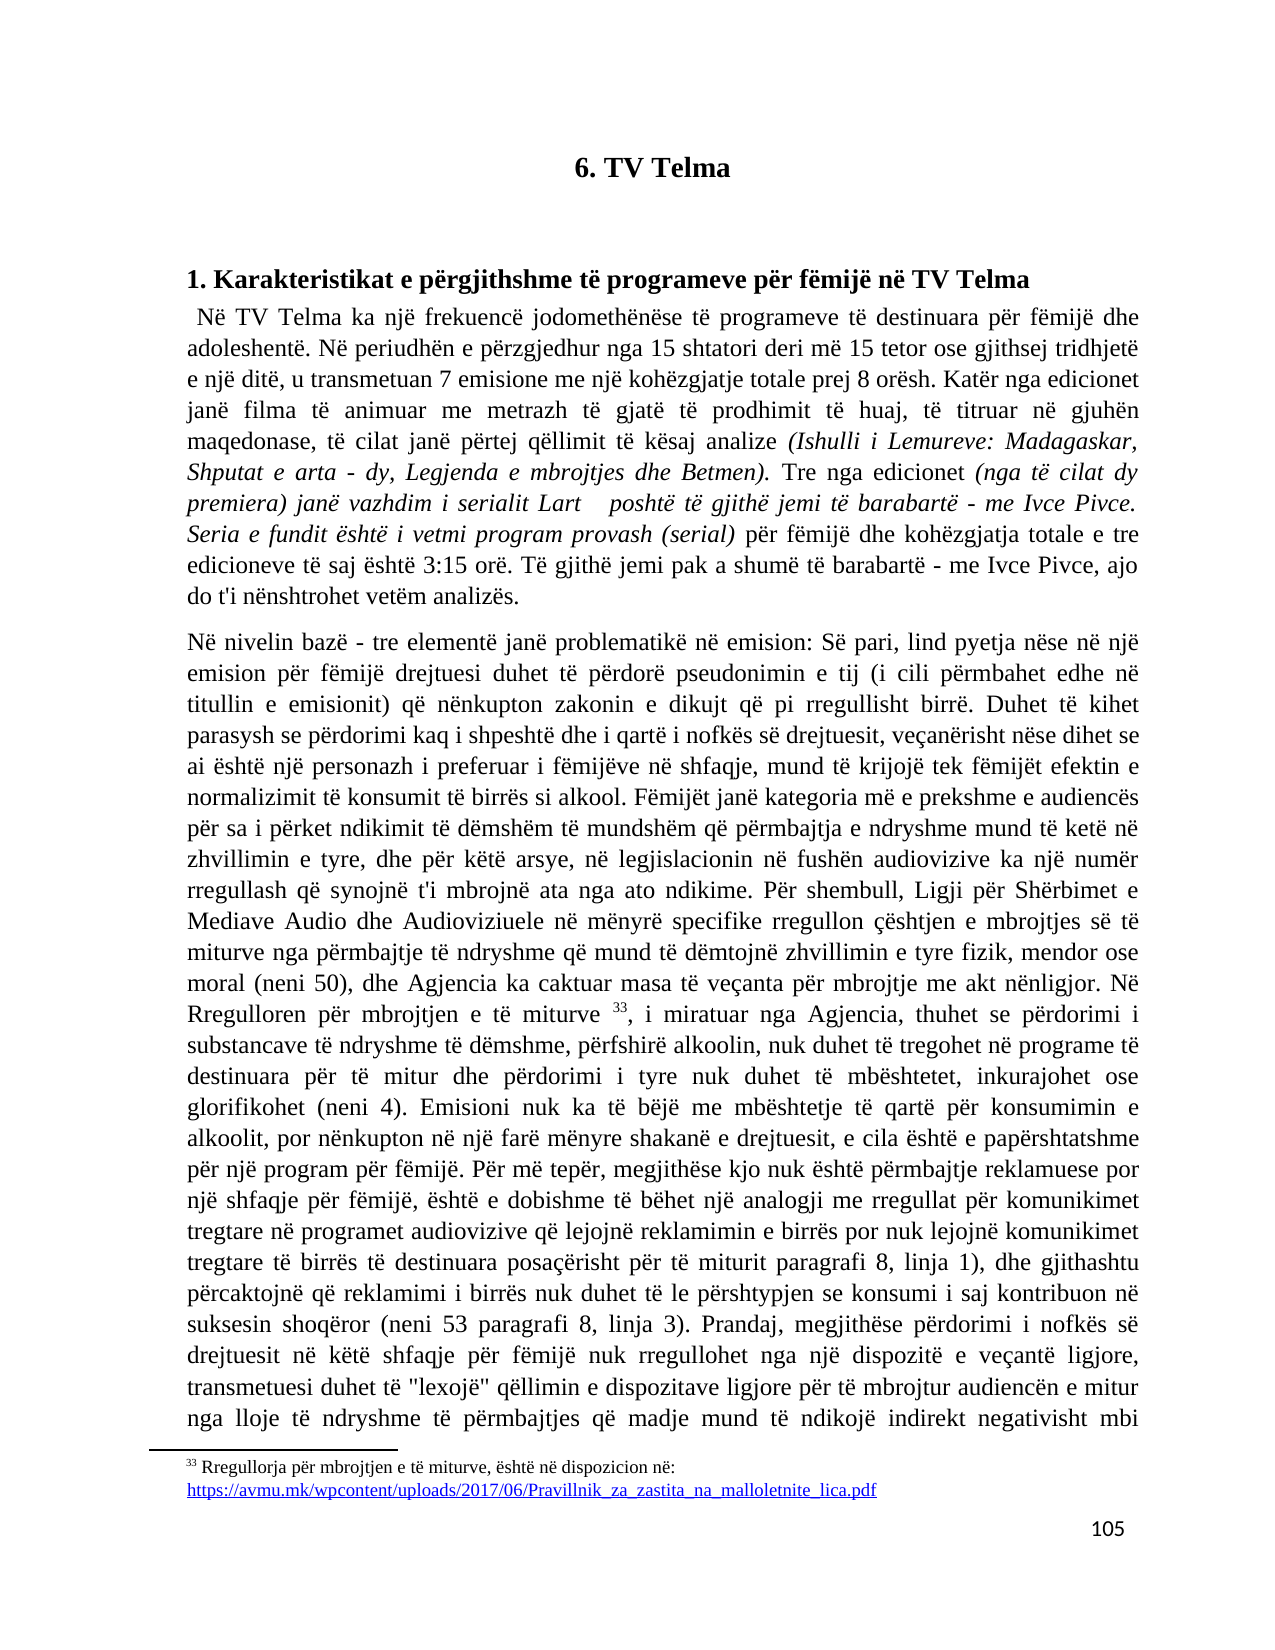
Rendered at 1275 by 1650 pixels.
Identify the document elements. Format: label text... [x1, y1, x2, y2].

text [187, 627, 1140, 1431]
subtitle 6. TV Telma [165, 151, 1140, 184]
text Në TV Telma ka një frekuencë jodomethënëse të programeve të destinuara për fëmijë dhe adoleshentë. Në periudhën e përzgjedhur nga 15 shtatori deri më 15 tetor ose gjithsej tridhjetë e një ditë, u transmetuan 7 emisione me një kohëzgjatje totale prej 8 orësh. Katër nga edicionet janë filma të animuar me metrazh të gjatë të prodhimit të huaj, të titruar në gjuhën maqedonase, të cilat janë përtej qëllimit të kësaj analize (Ishulli i Lemureve: Madagaskar, Shputat e arta - dy, Legjenda e mbrojtjes dhe Betmen). Tre nga edicionet (nga të cilat dy premiera) janë vazhdim i serialit Lart poshtë të gjithë jemi të barabartë - me Ivce Pivce. Seria e fundit është i vetmi program provash (serial) për fëmijë dhe kohëzgjatja totale e tre edicioneve të saj është 3:15 orë. Të gjithë jemi pak a shumë të barabartë - me Ivce Pivce, ajo do t'i nënshtrohet vetëm analizës. [187, 302, 1140, 610]
subtitle 1. Karakteristikat e përgjithshme të programeve për fëmijë në TV Telma [186, 263, 1125, 294]
